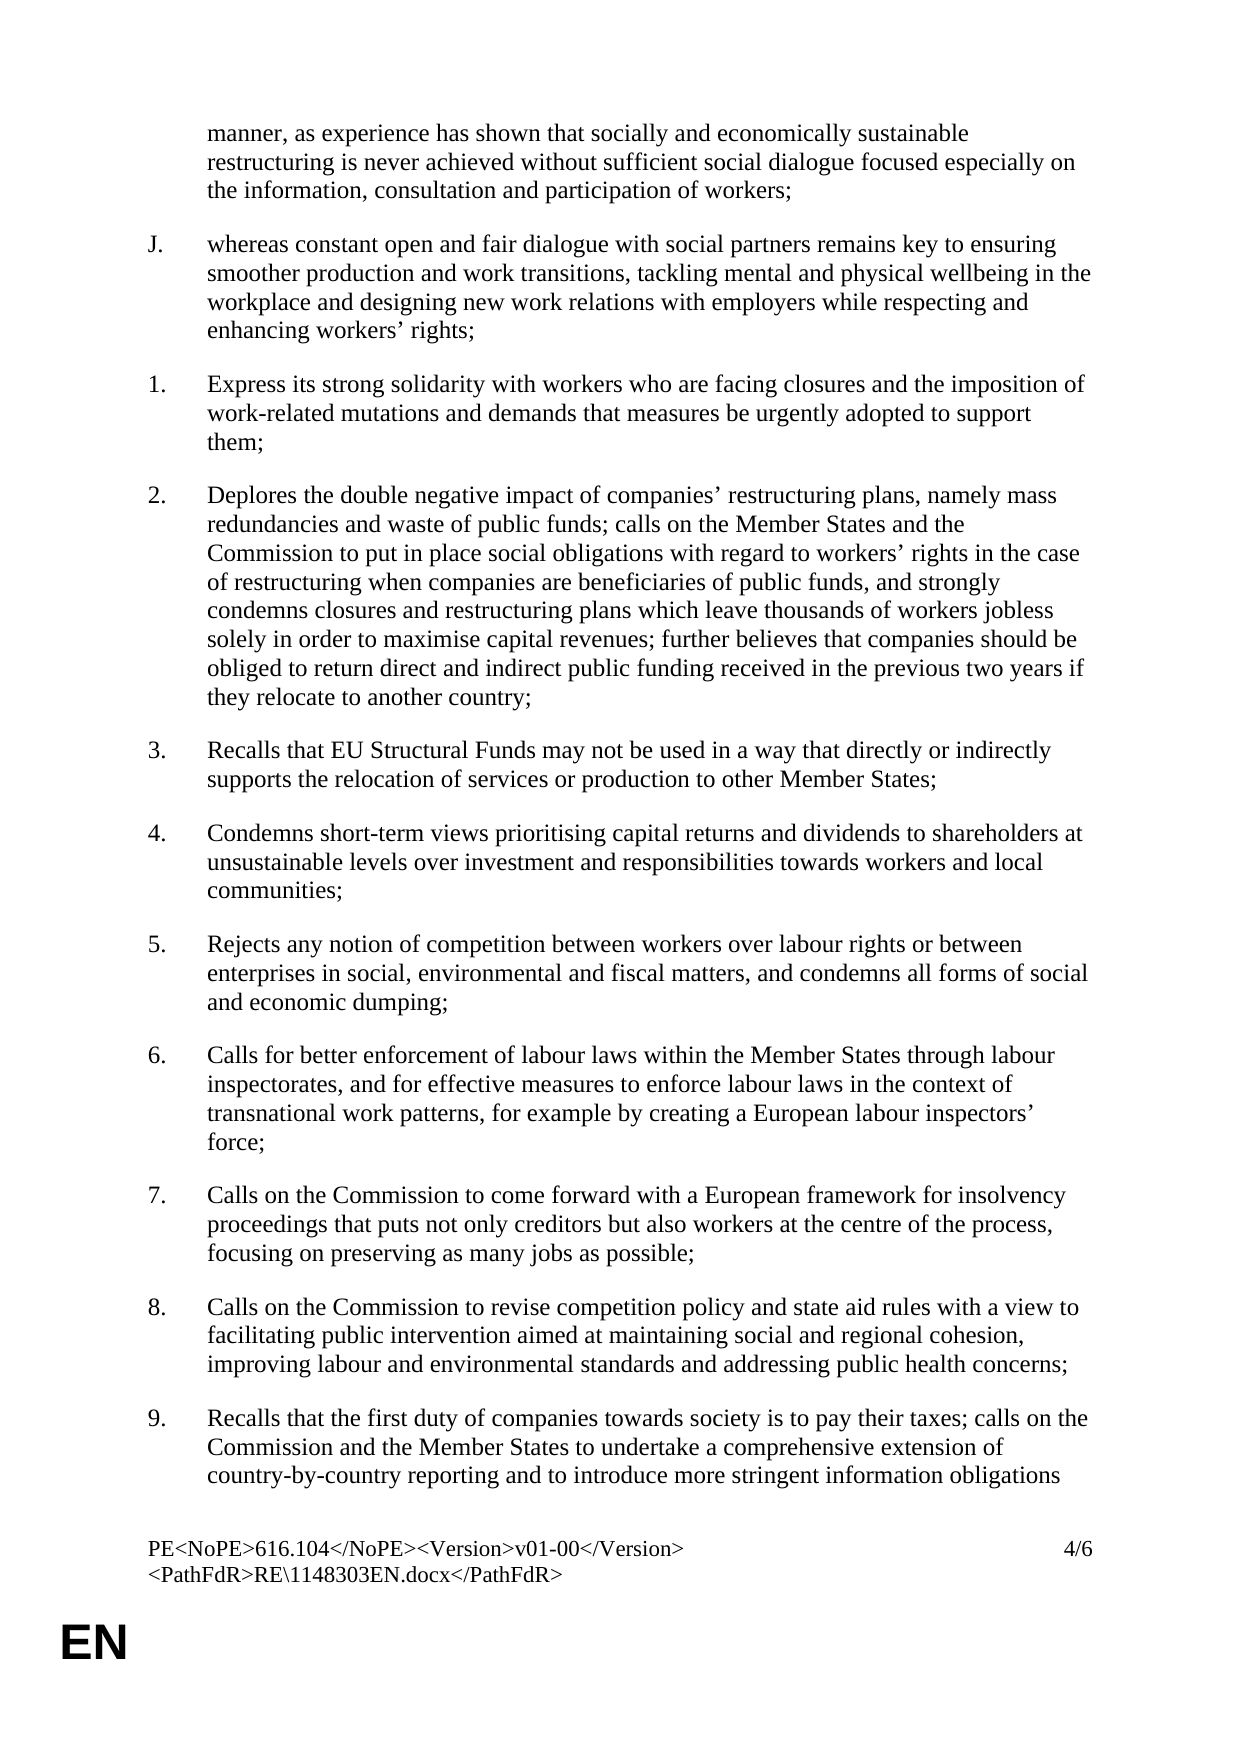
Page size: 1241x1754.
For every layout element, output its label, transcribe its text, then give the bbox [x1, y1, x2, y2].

text 3. Recalls that EU Structural Funds may not be used in a way that directly or indirectly supports the relocation of services or production to other Member States; [148, 736, 1092, 793]
text 8. Calls on the Commission to revise competition policy and state aid rules with a view to facilitating public intervention aimed at maintaining social and regional cohesion, improving labour and environmental standards and addressing public health concerns; [148, 1292, 1092, 1378]
text 5. Rejects any notion of competition between workers over labour rights or between enterprises in social, environmental and fiscal matters, and condemns all forms of social and economic dumping; [148, 929, 1092, 1016]
text 7. Calls on the Commission to come forward with a European framework for insolvency proceedings that puts not only creditors but also workers at the centre of the process, focusing on preserving as many jobs as possible; [148, 1181, 1092, 1267]
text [148, 118, 1092, 204]
text 1. Express its strong solidarity with workers who are facing closures and the imposition of work-related mutations and demands that measures be urgently adopted to support them; [148, 369, 1092, 456]
text 4. Condemns short-term views prioritising capital returns and dividends to shareholders at unsustainable levels over investment and responsibilities towards workers and local communities; [148, 818, 1092, 904]
text 6. Calls for better enforcement of labour laws within the Member States through labour inspectorates, and for effective measures to enforce labour laws in the context of transnational work patterns, for example by creating a European labour inspectors’ force; [148, 1041, 1092, 1156]
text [148, 1403, 1092, 1489]
text 2. Deplores the double negative impact of companies’ restructuring plans, namely mass redundancies and waste of public funds; calls on the Member States and the Commission to put in place social obligations with regard to workers’ rights in the case of restructuring when companies are beneficiaries of public funds, and strongly condemns closures and restructuring plans which leave thousands of workers jobless solely in order to maximise capital revenues; further believes that companies should be obliged to return direct and indirect public funding received in the previous two years if they relocate to another country; [148, 481, 1092, 711]
text J. whereas constant open and fair dialogue with social partners remains key to ensuring smoother production and work transitions, tackling mental and physical wellbeing in the workplace and designing new work relations with employers while respecting and enhancing workers’ rights; [148, 229, 1092, 344]
